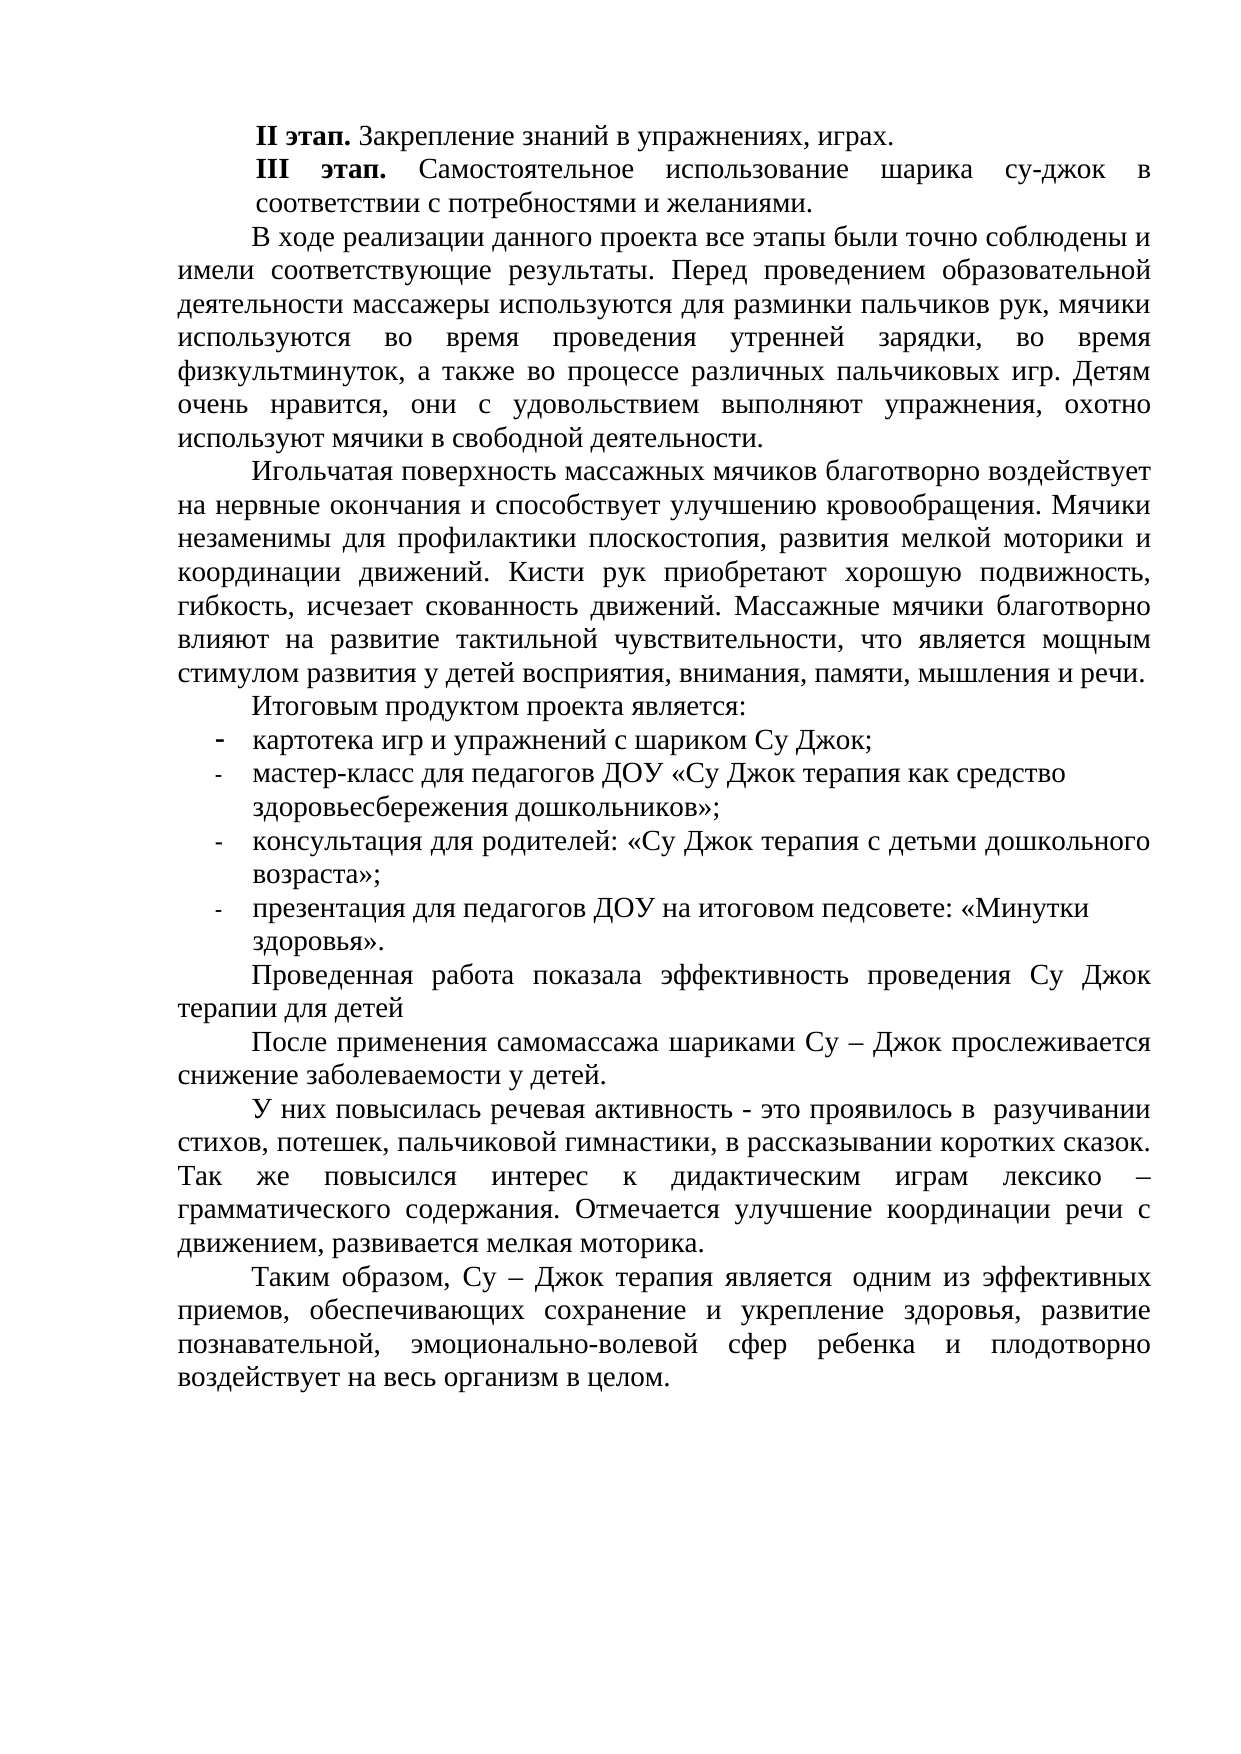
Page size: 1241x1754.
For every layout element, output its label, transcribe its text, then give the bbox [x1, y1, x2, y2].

list консультация для родителей: «Су Джок терапия с детьми дошкольного возраста»; [215, 823, 1152, 890]
list III этап. Самостоятельное использование шарика су-джок в соответствии с потребностями и желаниями. [255, 152, 1152, 219]
list мастер-класс для педагогов ДОУ «Су Джок терапия как средство здоровьесбережения дошкольников»; [215, 756, 1152, 823]
text Итоговым продуктом проекта является: [177, 688, 1152, 722]
list картотека игр и упражнений с шариком Су Джок; [215, 722, 1152, 756]
list презентация для педагогов ДОУ на итоговом педсовете: «Минутки здоровья». [215, 890, 1152, 957]
text После применения самомассажа шариками Су – Джок прослеживается снижение заболеваемости у детей. [177, 1024, 1152, 1091]
text В ходе реализации данного проекта все этапы были точно соблюдены и имели соответствующие результаты. Перед проведением образовательной деятельности массажеры используются для разминки пальчиков рук, мячики используются во время проведения утренней зарядки, во время физкультминуток, а также во процессе различных пальчиковых игр. Детям очень нравится, они с удовольствием выполняют упражнения, охотно используют мячики в свободной деятельности. [177, 219, 1152, 453]
text Проведенная работа показала эффективность проведения Су Джок терапии для детей [177, 957, 1152, 1024]
list II этап. Закрепление знаний в упражнениях, играх. [255, 118, 1152, 152]
text Таким образом, Су – Джок терапия является одним из эффективных приемов, обеспечивающих сохранение и укрепление здоровья, развитие познавательной, эмоционально-волевой сфер ребенка и плодотворно воздействует на весь организм в целом. [177, 1259, 1152, 1393]
text Игольчатая поверхность массажных мячиков благотворно воздействует на нервные окончания и способствует улучшению кровообращения. Мячики незаменимы для профилактики плоскостопия, развития мелкой моторики и координации движений. Кисти рук приобретают хорошую подвижность, гибкость, исчезает скованность движений. Массажные мячики благотворно влияют на развитие тактильной чувствительности, что является мощным стимулом развития у детей восприятия, внимания, памяти, мышления и речи. [177, 453, 1152, 688]
text У них повысилась речевая активность - это проявилось в разучивании стихов, потешек, пальчиковой гимнастики, в рассказывании коротких сказок. Так же повысился интерес к дидактическим играм лексико – грамматического содержания. Отмечается улучшение координации речи с движением, развивается мелкая моторика. [177, 1091, 1152, 1259]
